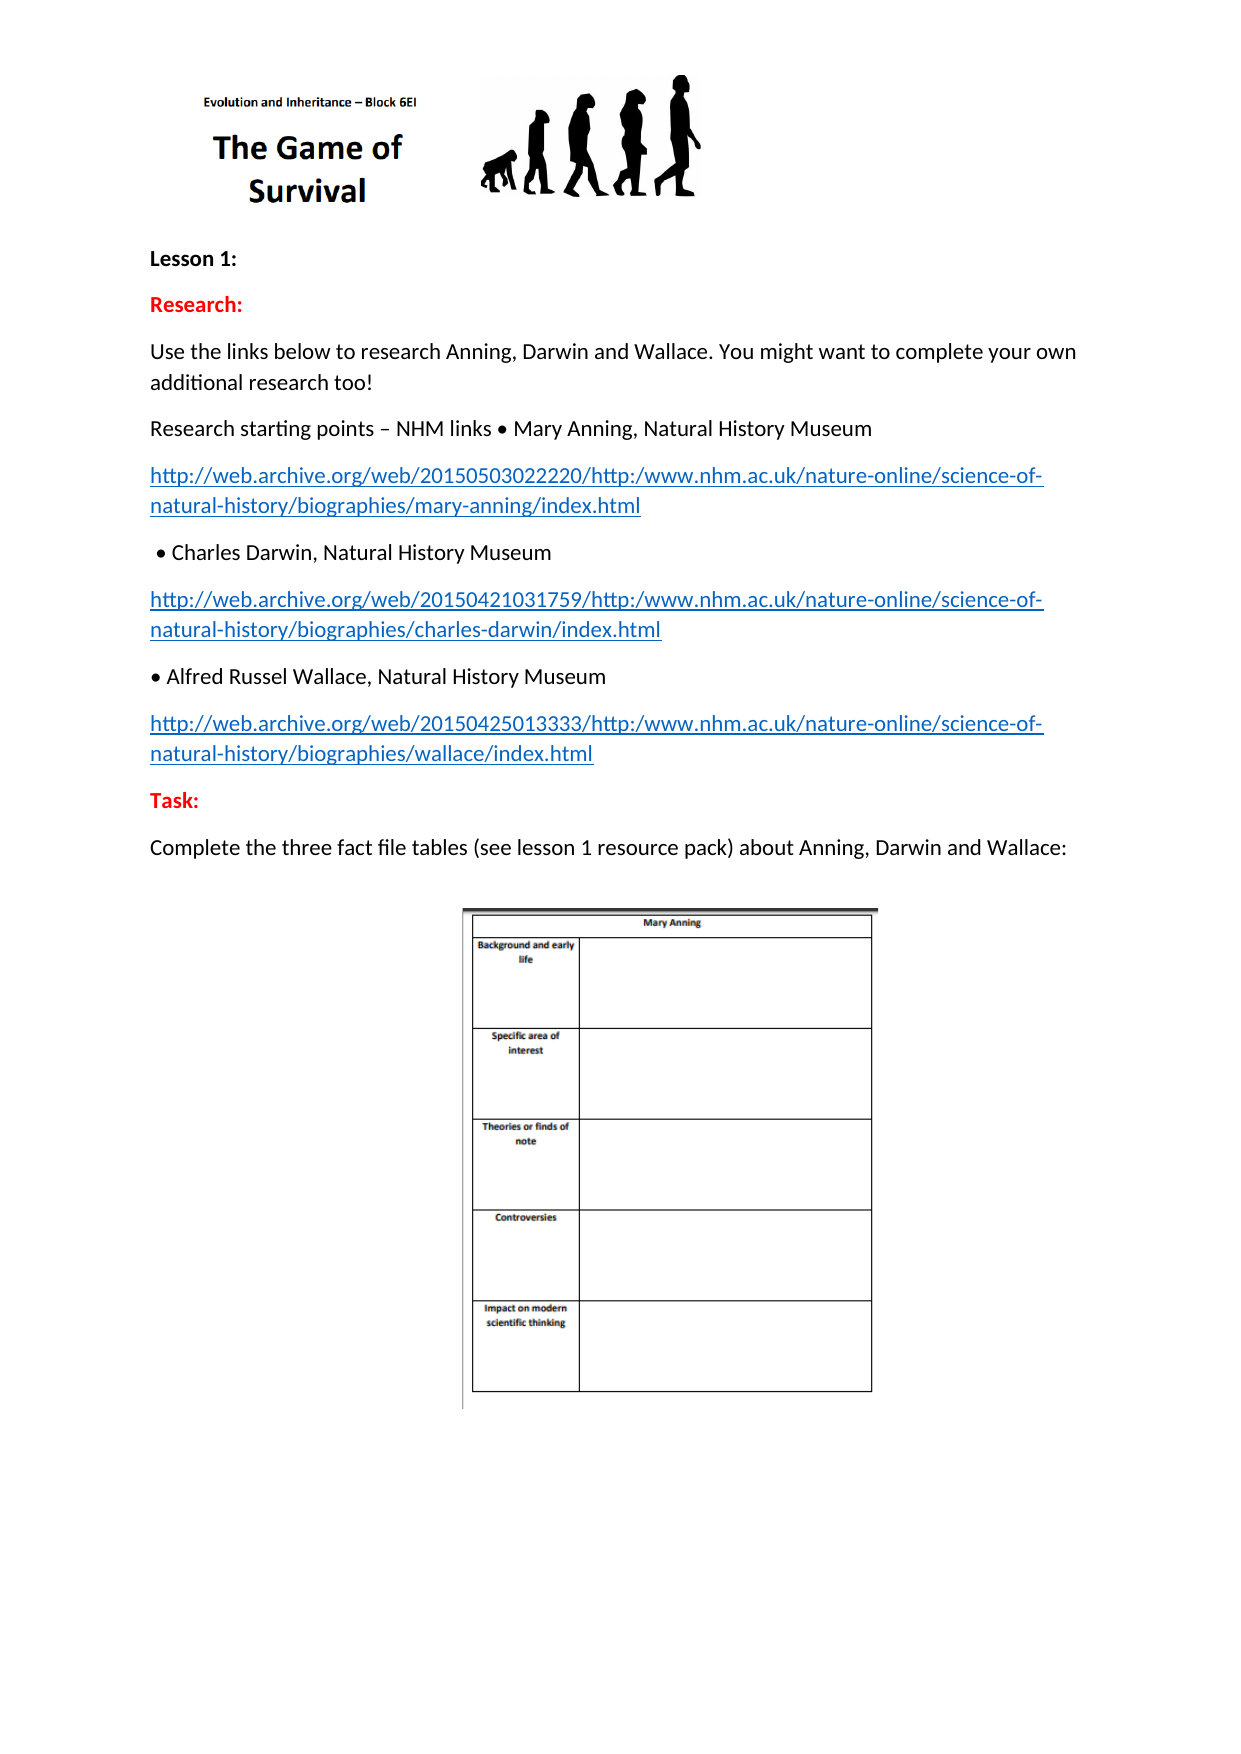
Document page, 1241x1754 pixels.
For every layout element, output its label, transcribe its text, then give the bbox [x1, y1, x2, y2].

text Task: [150, 786, 1090, 814]
picture [462, 908, 879, 1409]
picture [481, 75, 701, 197]
text Use the links below to research Anning, Darwin and Wallace. You might want to complete your own additional research too! [150, 337, 1090, 396]
text • Charles Darwin, Natural History Museum [150, 538, 1090, 567]
text http://web.archive.org/web/20150425013333/http:/www.nhm.ac.uk/nature-online/science-of-natural-history/biographies/wallace/index.html [150, 709, 1090, 768]
text Research starting points – NHM links • Mary Anning, Natural History Museum [150, 414, 1090, 443]
picture [181, 77, 432, 228]
text Complete the three fact file tables (see lesson 1 resource pack) about Anning, Darwin and Wallace: [150, 833, 1090, 861]
text Research: [150, 291, 1090, 319]
text http://web.archive.org/web/20150503022220/http:/www.nhm.ac.uk/nature-online/science-of-natural-history/biographies/mary-anning/index.html [150, 461, 1090, 520]
text Lesson 1: [150, 244, 1090, 272]
text http://web.archive.org/web/20150421031759/http:/www.nhm.ac.uk/nature-online/science-of-natural-history/biographies/charles-darwin/index.html [150, 585, 1090, 644]
text • Alfred Russel Wallace, Natural History Museum [150, 662, 1090, 691]
